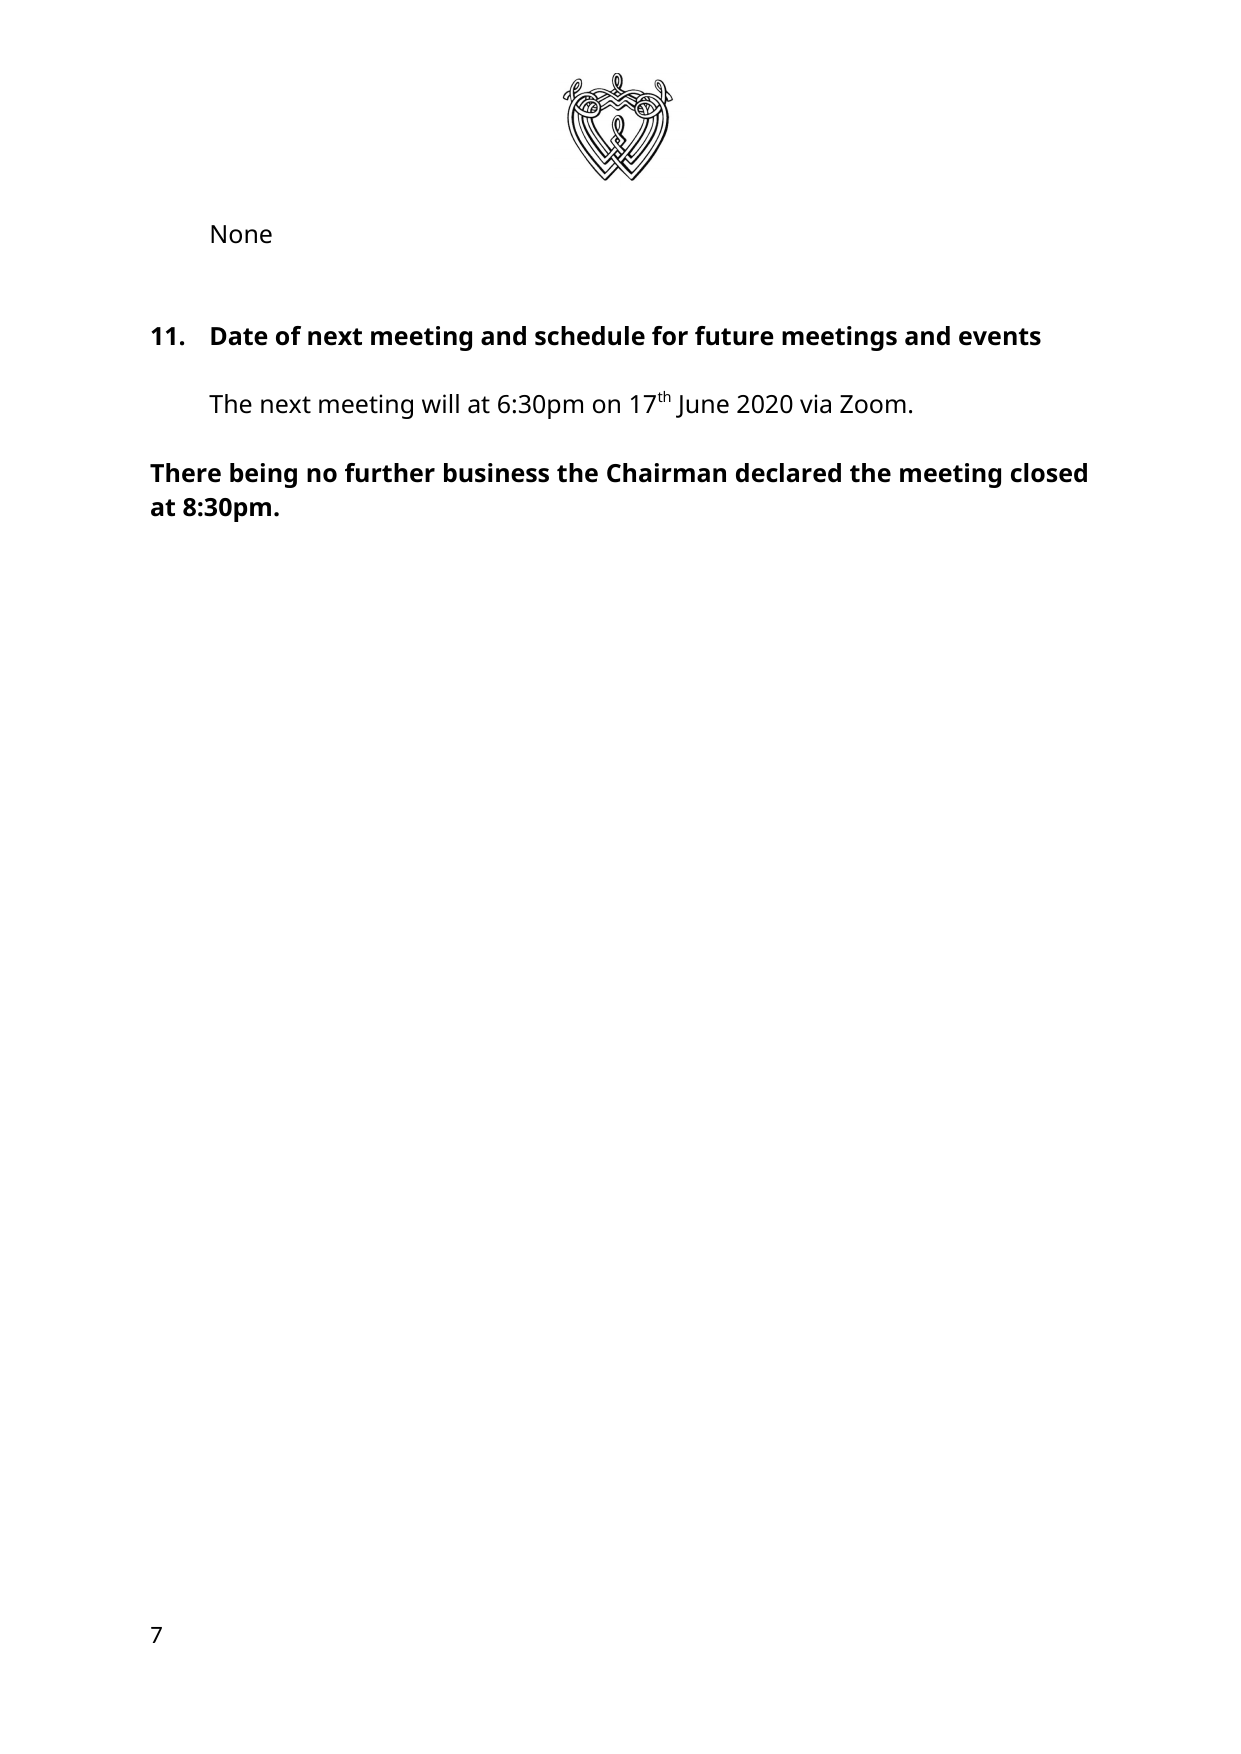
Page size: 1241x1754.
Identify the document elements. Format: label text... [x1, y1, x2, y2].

text The next meeting will at 6:30pm on 17th June 2020 via Zoom. [209, 387, 1090, 421]
list Date of next meeting and schedule for future meetings and events [150, 319, 1090, 353]
picture [553, 73, 687, 187]
text None [209, 217, 1090, 251]
text There being no further business the Chairman declared the meeting closed at 8:30pm. [150, 455, 1090, 523]
